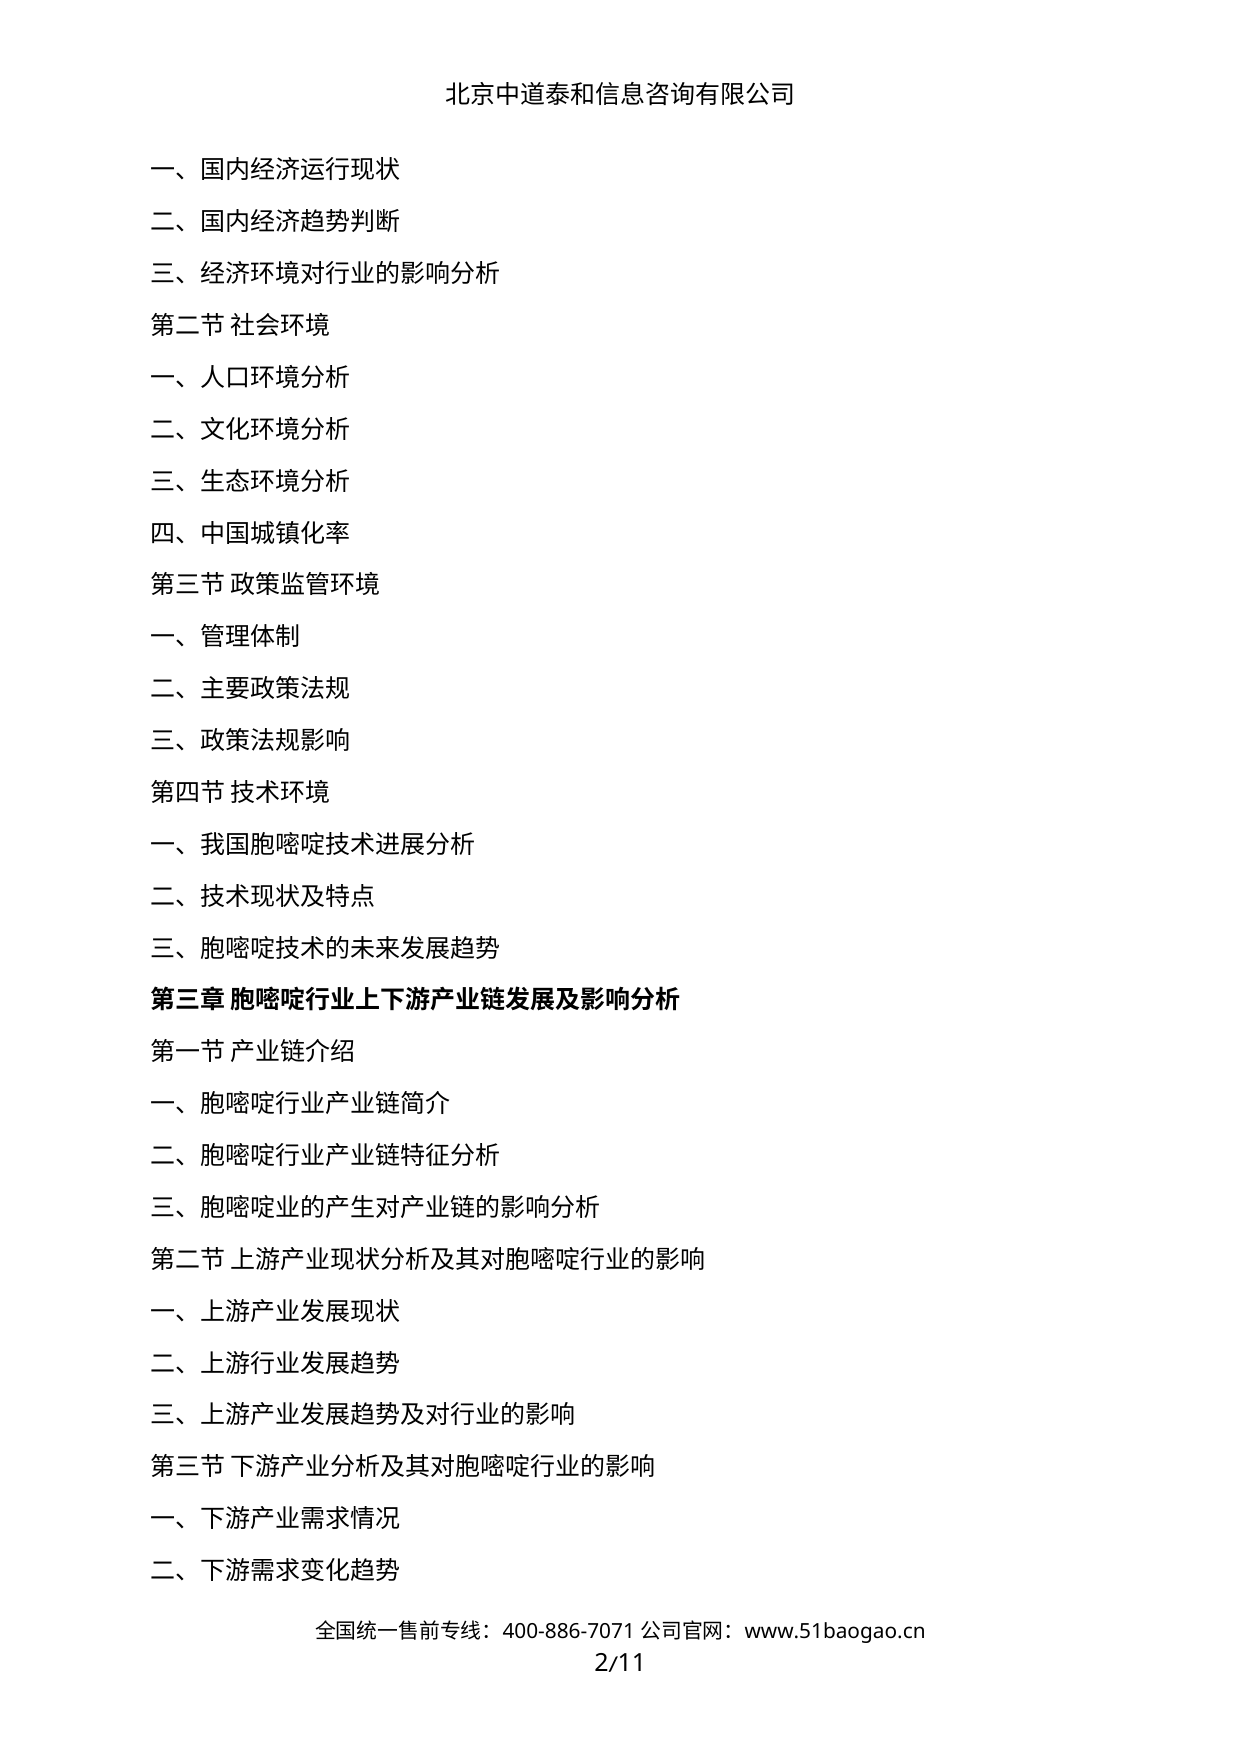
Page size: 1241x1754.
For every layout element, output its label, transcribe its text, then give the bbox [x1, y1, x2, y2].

text 三、胞嘧啶业的产生对产业链的影响分析 [150, 1187, 1090, 1224]
text 二、技术现状及特点 [150, 876, 1090, 912]
text 第三节 下游产业分析及其对胞嘧啶行业的影响 [150, 1447, 1090, 1483]
text 三、上游产业发展趋势及对行业的影响 [150, 1395, 1090, 1431]
text 二、上游行业发展趋势 [150, 1343, 1090, 1379]
text 三、政策法规影响 [150, 721, 1090, 757]
text 一、上游产业发展现状 [150, 1291, 1090, 1327]
text 三、经济环境对行业的影响分析 [150, 254, 1090, 290]
text 第二节 上游产业现状分析及其对胞嘧啶行业的影响 [150, 1239, 1090, 1276]
text 第三节 政策监管环境 [150, 565, 1090, 601]
text 二、胞嘧啶行业产业链特征分析 [150, 1136, 1090, 1172]
text 二、国内经济趋势判断 [150, 202, 1090, 238]
text 三、生态环境分析 [150, 461, 1090, 497]
text 三、胞嘧啶技术的未来发展趋势 [150, 928, 1090, 964]
text 一、人口环境分析 [150, 357, 1090, 394]
text 第一节 产业链介绍 [150, 1032, 1090, 1068]
text 一、我国胞嘧啶技术进展分析 [150, 824, 1090, 861]
text 四、中国城镇化率 [150, 513, 1090, 549]
text 二、主要政策法规 [150, 669, 1090, 705]
text 二、下游需求变化趋势 [150, 1551, 1090, 1587]
text 第三章 胞嘧啶行业上下游产业链发展及影响分析 [150, 980, 1090, 1016]
text 一、管理体制 [150, 617, 1090, 653]
text 一、下游产业需求情况 [150, 1499, 1090, 1535]
text 一、国内经济运行现状 [150, 150, 1090, 186]
text 一、胞嘧啶行业产业链简介 [150, 1084, 1090, 1120]
text 二、文化环境分析 [150, 409, 1090, 446]
text 第二节 社会环境 [150, 306, 1090, 342]
text 第四节 技术环境 [150, 772, 1090, 809]
